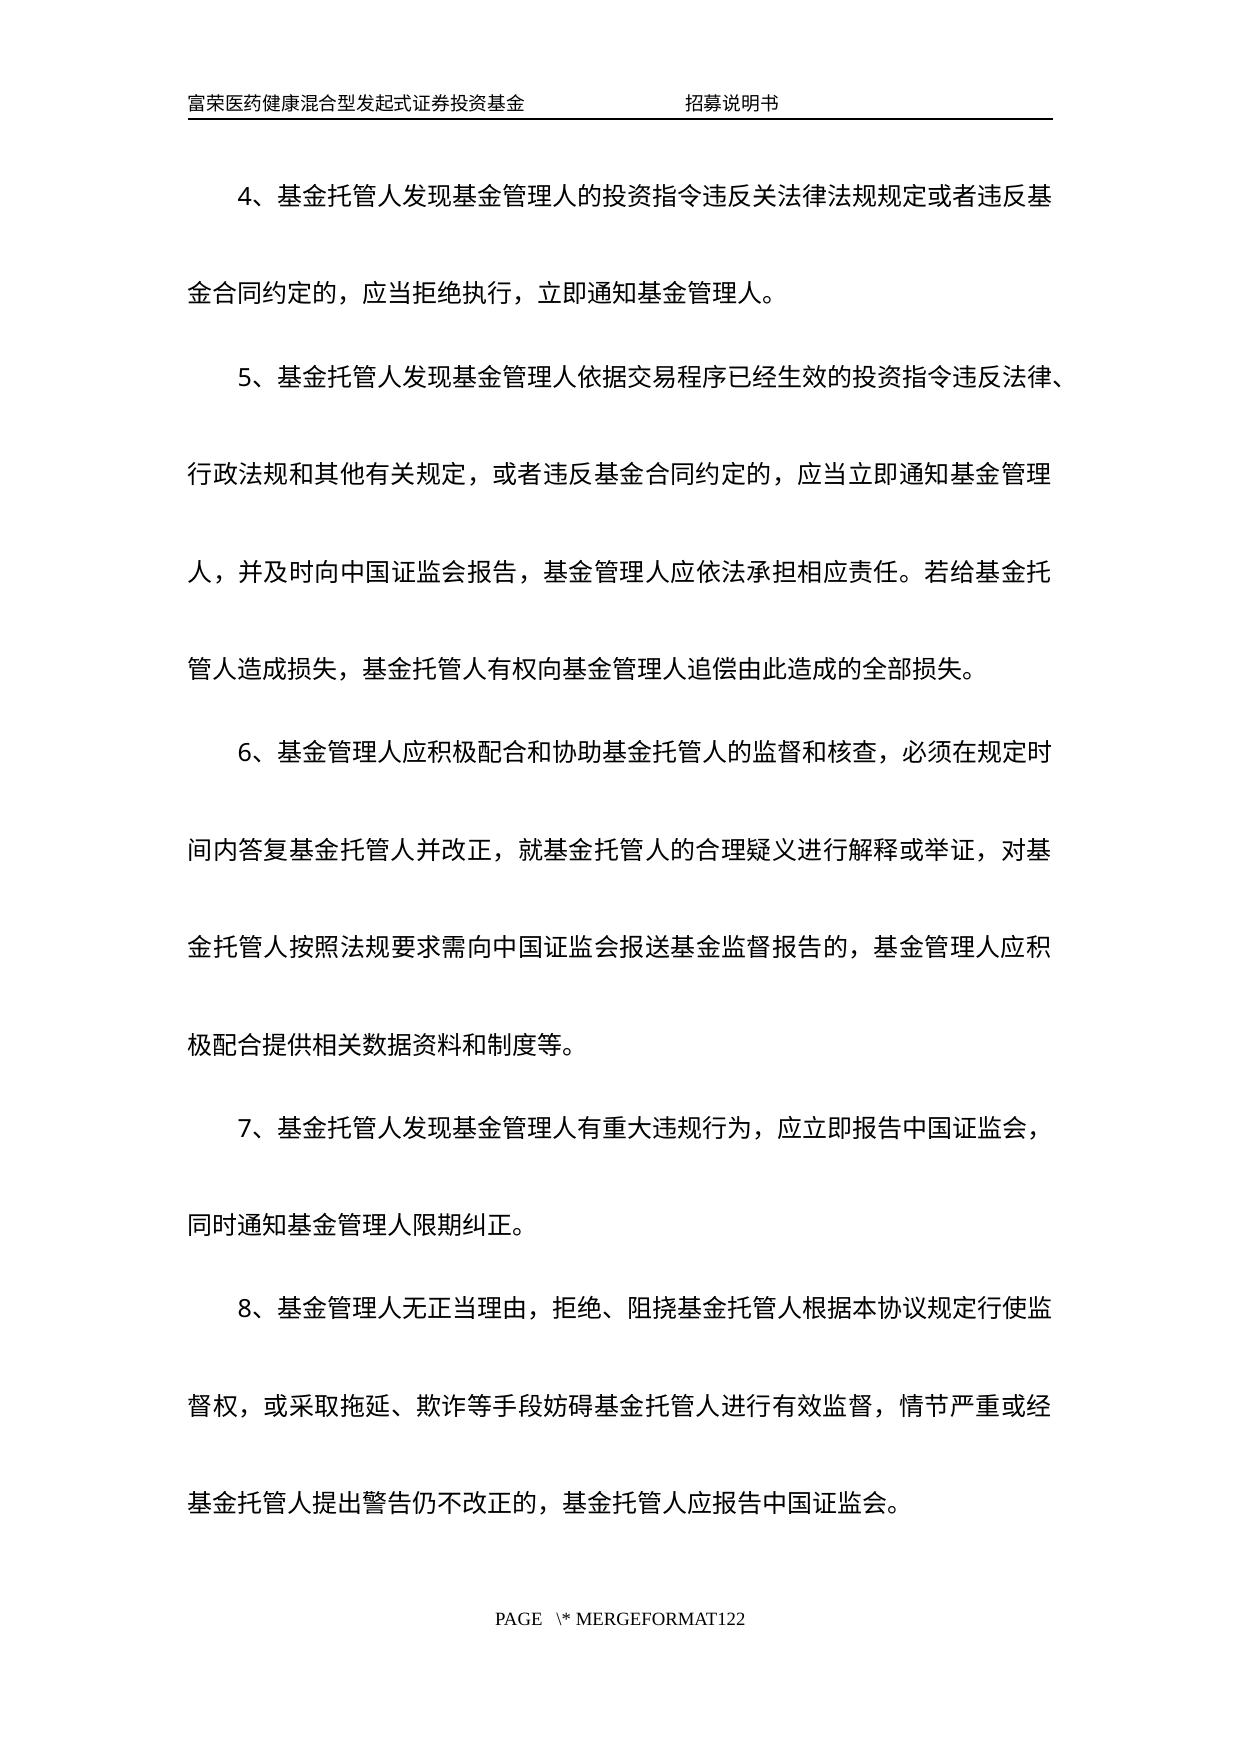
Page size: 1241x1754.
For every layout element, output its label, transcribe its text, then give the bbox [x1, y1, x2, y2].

text 7、基金托管人发现基金管理人有重大违规行为，应立即报告中国证监会，同时通知基金管理人限期纠正。 [187, 1094, 1053, 1256]
text 4、基金托管人发现基金管理人的投资指令违反关法律法规规定或者违反基金合同约定的，应当拒绝执行，立即通知基金管理人。 [187, 162, 1053, 324]
text 5、基金托管人发现基金管理人依据交易程序已经生效的投资指令违反法律、行政法规和其他有关规定，或者违反基金合同约定的，应当立即通知基金管理人，并及时向中国证监会报告，基金管理人应依法承担相应责任。若给基金托管人造成损失，基金托管人有权向基金管理人追偿由此造成的全部损失。 [187, 343, 1053, 700]
text 6、基金管理人应积极配合和协助基金托管人的监督和核查，必须在规定时间内答复基金托管人并改正，就基金托管人的合理疑义进行解释或举证，对基金托管人按照法规要求需向中国证监会报送基金监督报告的，基金管理人应积极配合提供相关数据资料和制度等。 [187, 718, 1053, 1076]
text 8、基金管理人无正当理由，拒绝、阻挠基金托管人根据本协议规定行使监督权，或采取拖延、欺诈等手段妨碍基金托管人进行有效监督，情节严重或经基金托管人提出警告仍不改正的，基金托管人应报告中国证监会。 [187, 1274, 1053, 1534]
